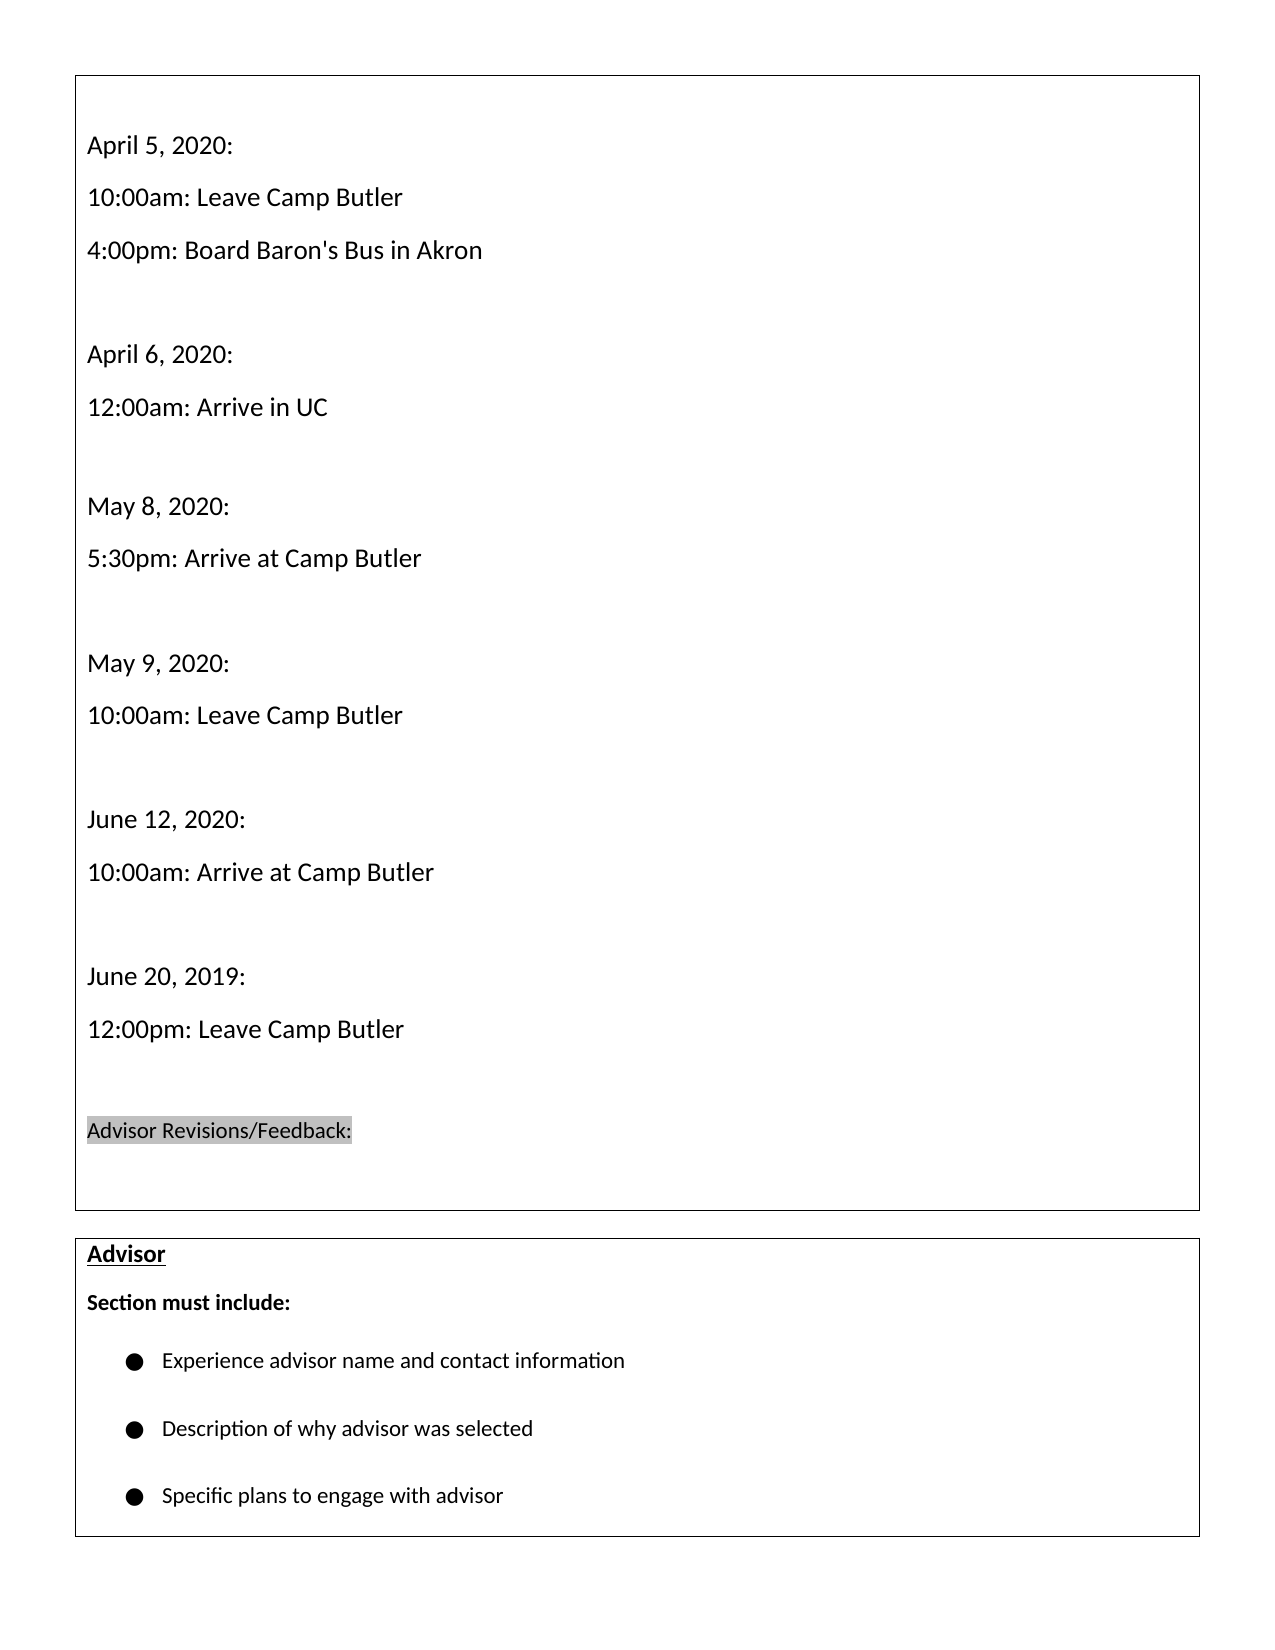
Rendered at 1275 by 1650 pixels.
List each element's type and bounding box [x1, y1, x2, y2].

table_header [76, 1239, 1199, 1536]
table_header [76, 76, 1199, 1210]
